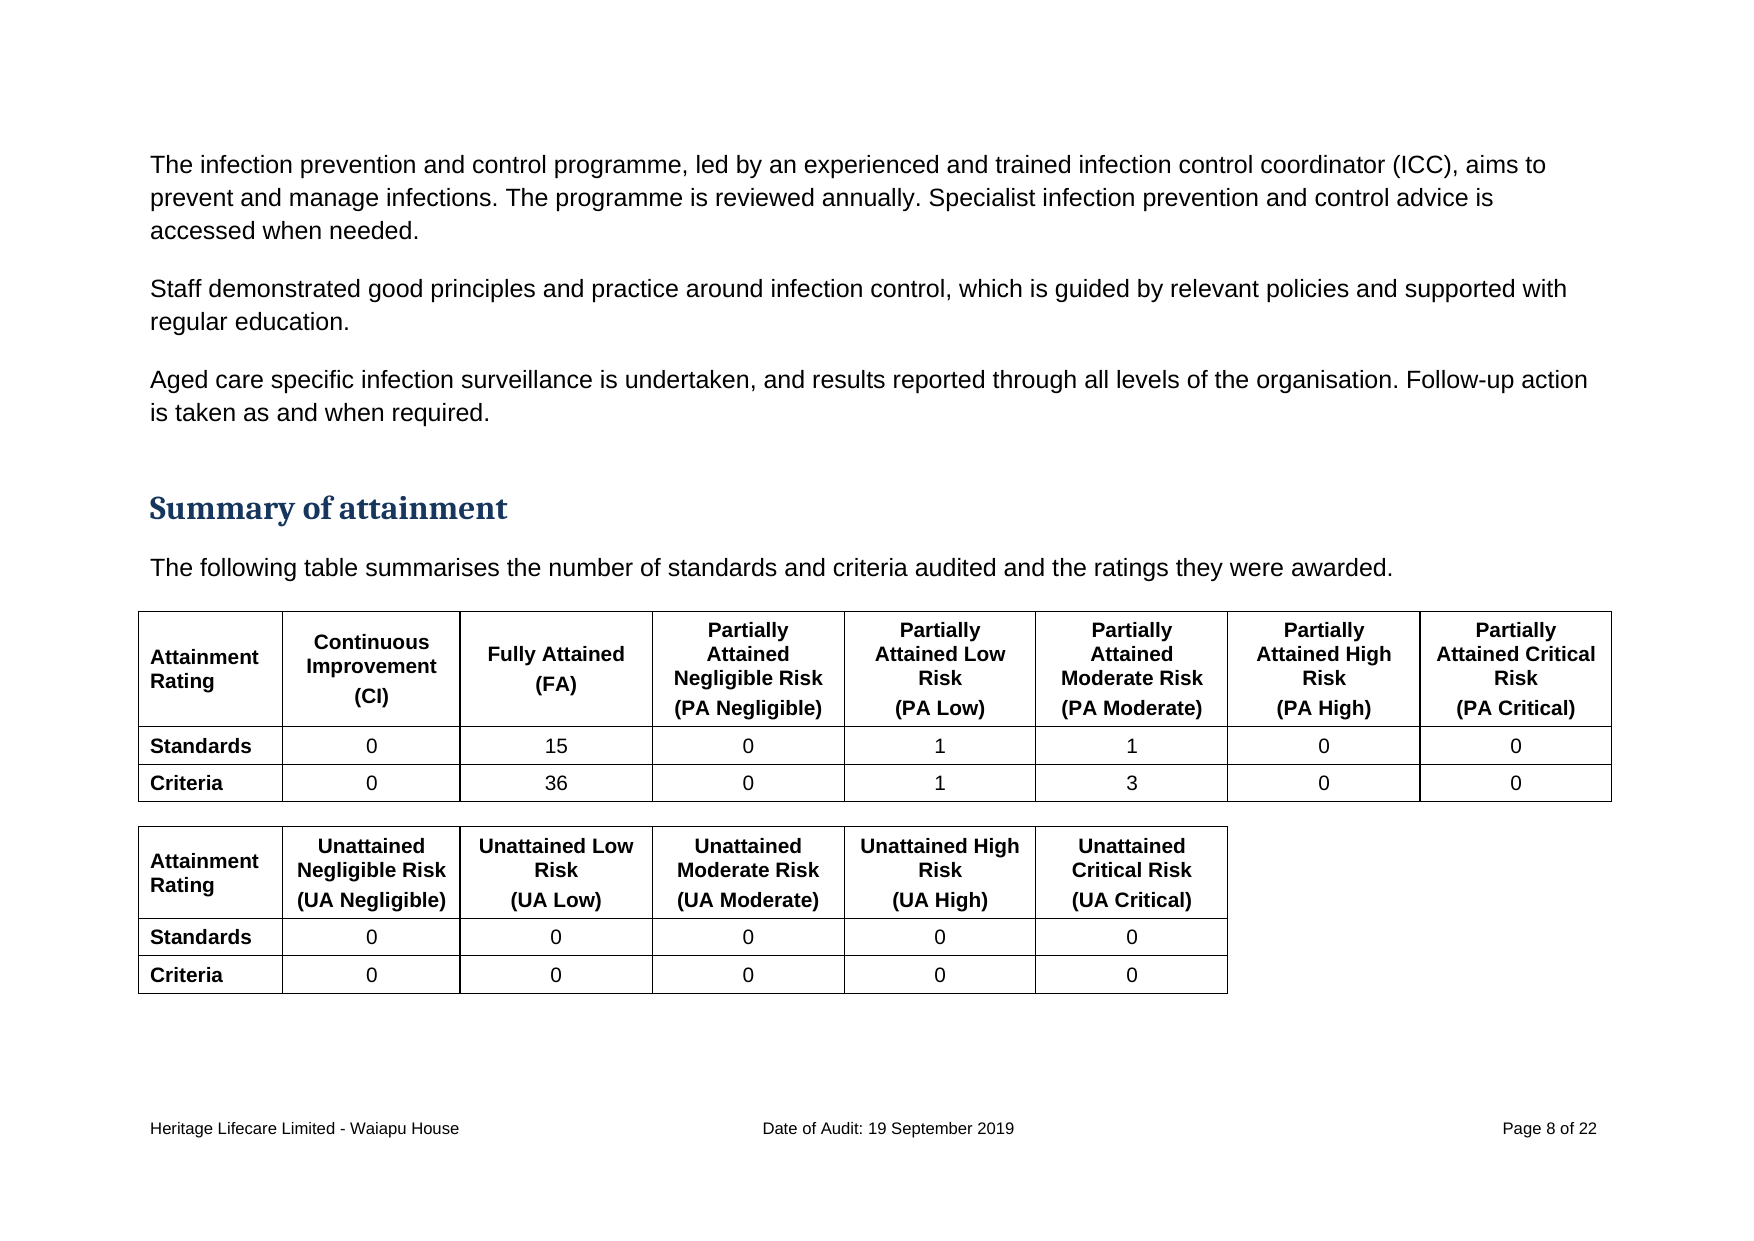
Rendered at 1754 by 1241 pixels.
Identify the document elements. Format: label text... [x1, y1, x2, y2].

table_header Unattained Critical Risk (UA Critical) [1036, 827, 1227, 918]
table_cell 0 [1421, 765, 1611, 801]
table_header Unattained Moderate Risk (UA Moderate) [653, 827, 844, 918]
table_cell 0 [1228, 765, 1419, 801]
text Aged care specific infection surveillance is undertaken, and results reported through all levels of the organisation. Follow-up action is taken as and when required. [150, 365, 1604, 427]
table_header Unattained High Risk (UA High) [845, 827, 1035, 918]
subtitle Summary of attainment [150, 489, 1604, 527]
table_cell Criteria [139, 956, 282, 993]
table_header Unattained Negligible Risk (UA Negligible) [283, 827, 459, 918]
table_header Continuous Improvement (CI) [283, 612, 459, 726]
table_cell 0 [653, 919, 844, 955]
table_cell 0 [1228, 727, 1419, 764]
table_cell 0 [283, 919, 459, 955]
table_cell 15 [461, 727, 652, 764]
table_cell Standards [139, 727, 282, 764]
table_cell 0 [1036, 919, 1227, 955]
table_cell Criteria [139, 765, 282, 801]
table_cell 0 [461, 956, 652, 993]
table_cell 0 [1421, 727, 1611, 764]
table_header Partially Attained High Risk (PA High) [1228, 612, 1419, 726]
table_cell 0 [653, 765, 844, 801]
table_cell 36 [461, 765, 652, 801]
table_cell Standards [139, 919, 282, 955]
table_header Attainment Rating [139, 827, 282, 918]
table_header Unattained Low Risk (UA Low) [461, 827, 652, 918]
text The following table summarises the number of standards and criteria audited and the ratings they were awarded. [150, 552, 1604, 581]
table_cell 1 [845, 727, 1035, 764]
table_cell 1 [845, 765, 1035, 801]
table_header Fully Attained (FA) [461, 612, 652, 726]
table_cell 0 [283, 765, 459, 801]
table_cell 0 [283, 727, 459, 764]
table_cell 0 [845, 919, 1035, 955]
table_cell 0 [1036, 956, 1227, 993]
table_cell 3 [1036, 765, 1227, 801]
table_cell 0 [461, 919, 652, 955]
table_header Partially Attained Low Risk (PA Low) [845, 612, 1035, 726]
table_header Partially Attained Moderate Risk (PA Moderate) [1036, 612, 1227, 726]
table_cell 0 [283, 956, 459, 993]
table_header Partially Attained Critical Risk (PA Critical) [1421, 612, 1611, 726]
text The infection prevention and control programme, led by an experienced and trained infection control coordinator (ICC), aims to prevent and manage infections. The programme is reviewed annually. Specialist infection prevention and control advice is accessed when needed. [150, 150, 1604, 245]
table_cell 0 [653, 727, 844, 764]
table_cell 0 [653, 956, 844, 993]
table_header Attainment Rating [139, 612, 282, 726]
table_header Partially Attained Negligible Risk (PA Negligible) [653, 612, 844, 726]
text Staff demonstrated good principles and practice around infection control, which is guided by relevant policies and supported with regular education. [150, 274, 1604, 336]
table_cell 1 [1036, 727, 1227, 764]
table_cell 0 [845, 956, 1035, 993]
